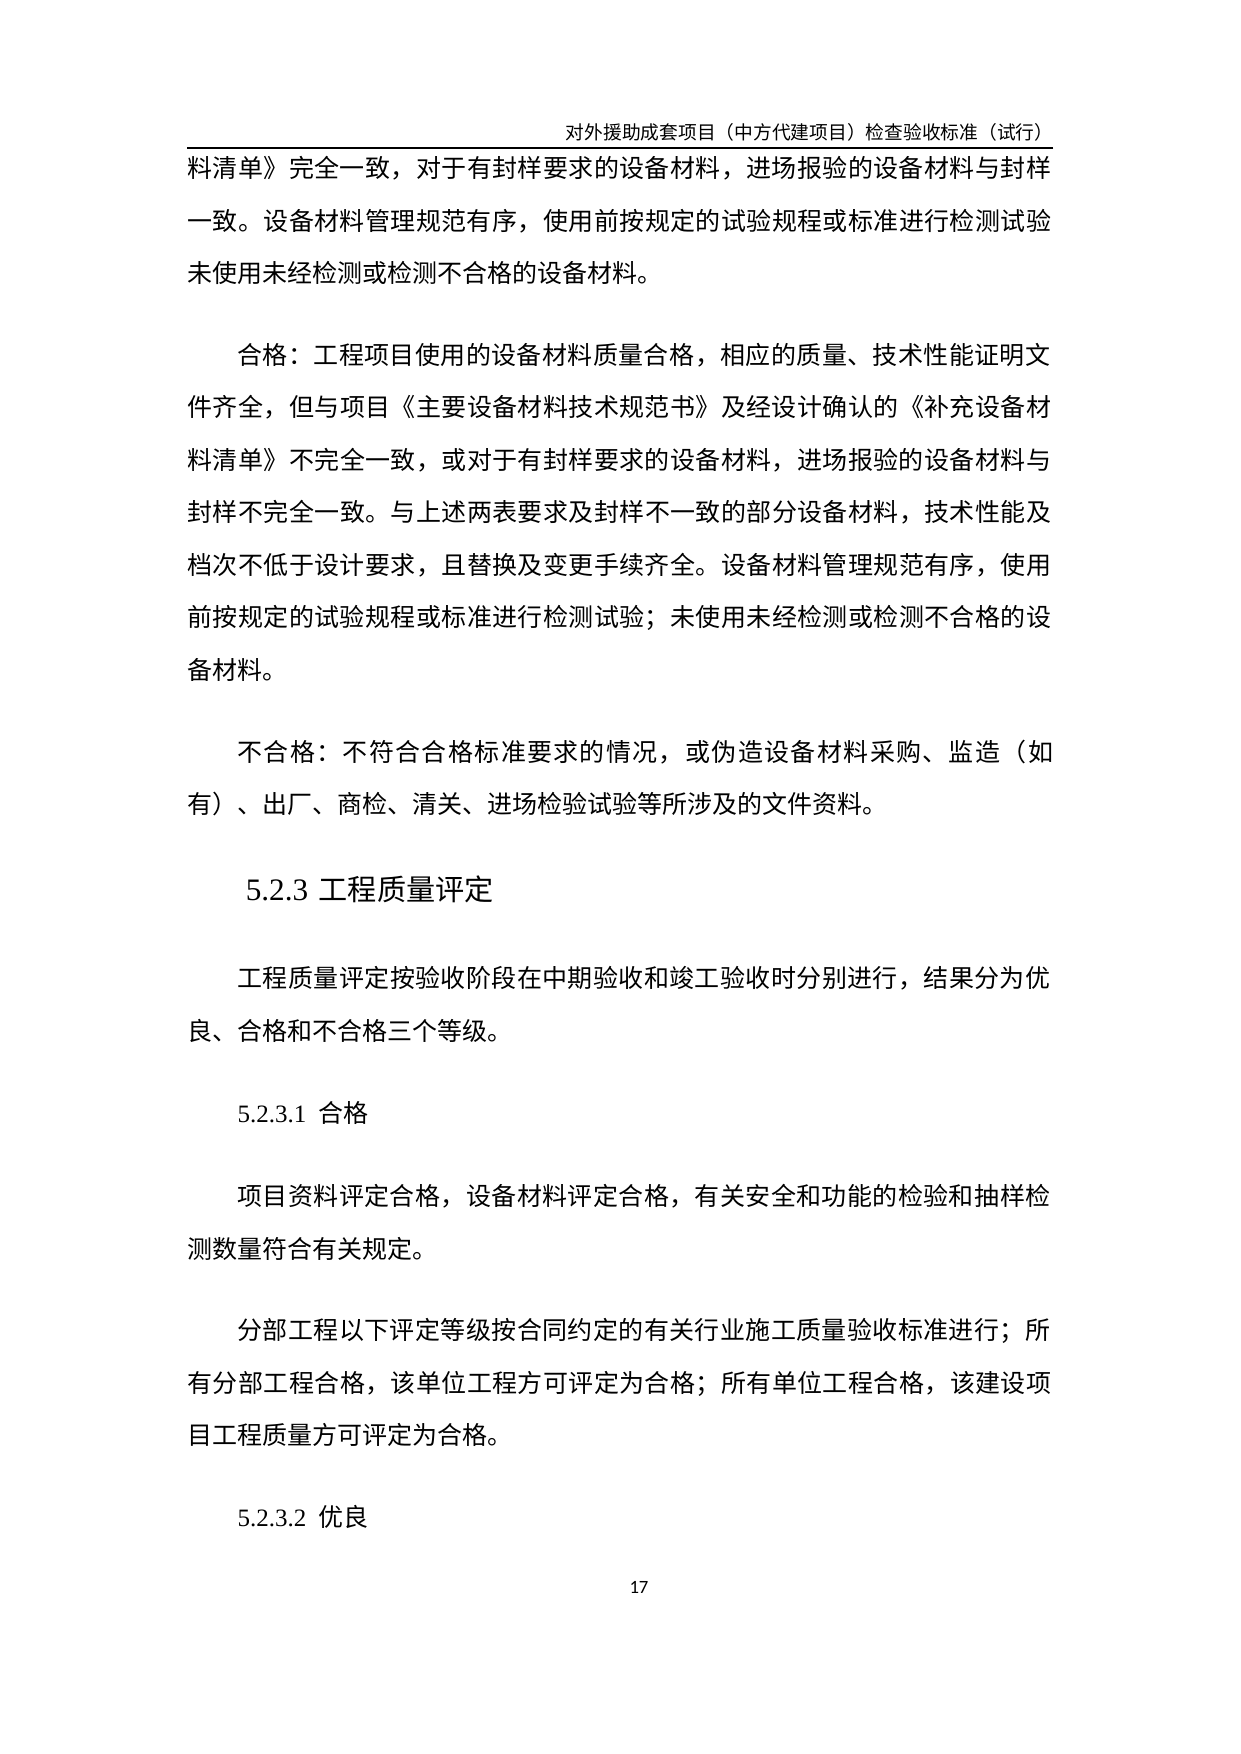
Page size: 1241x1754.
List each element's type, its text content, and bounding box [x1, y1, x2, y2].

text 不合格：不符合合格标准要求的情况，或伪造设备材料采购、监造（如有）、出厂、商检、清关、进场检验试验等所涉及的文件资料。 [187, 732, 1053, 821]
text 合格：工程项目使用的设备材料质量合格，相应的质量、技术性能证明文件齐全，但与项目《主要设备材料技术规范书》及经设计确认的《补充设备材料清单》不完全一致，或对于有封样要求的设备材料，进场报验的设备材料与封样不完全一致。与上述两表要求及封样不一致的部分设备材料，技术性能及档次不低于设计要求，且替换及变更手续齐全。设备材料管理规范有序，使用前按规定的试验规程或标准进行检测试验；未使用未经检测或检测不合格的设备材料。 [187, 335, 1053, 687]
text 工程质量评定按验收阶段在中期验收和竣工验收时分别进行，结果分为优良、合格和不合格三个等级。 [187, 959, 1053, 1048]
subtitle 合格 [187, 1093, 1053, 1129]
subtitle 优良 [187, 1497, 1053, 1534]
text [187, 149, 1053, 290]
text 项目资料评定合格，设备材料评定合格，有关安全和功能的检验和抽样检测数量符合有关规定。 [187, 1177, 1053, 1265]
text 分部工程以下评定等级按合同约定的有关行业施工质量验收标准进行；所有分部工程合格，该单位工程方可评定为合格；所有单位工程合格，该建设项目工程质量方可评定为合格。 [187, 1311, 1053, 1452]
subtitle 工程质量评定 [187, 866, 1053, 908]
